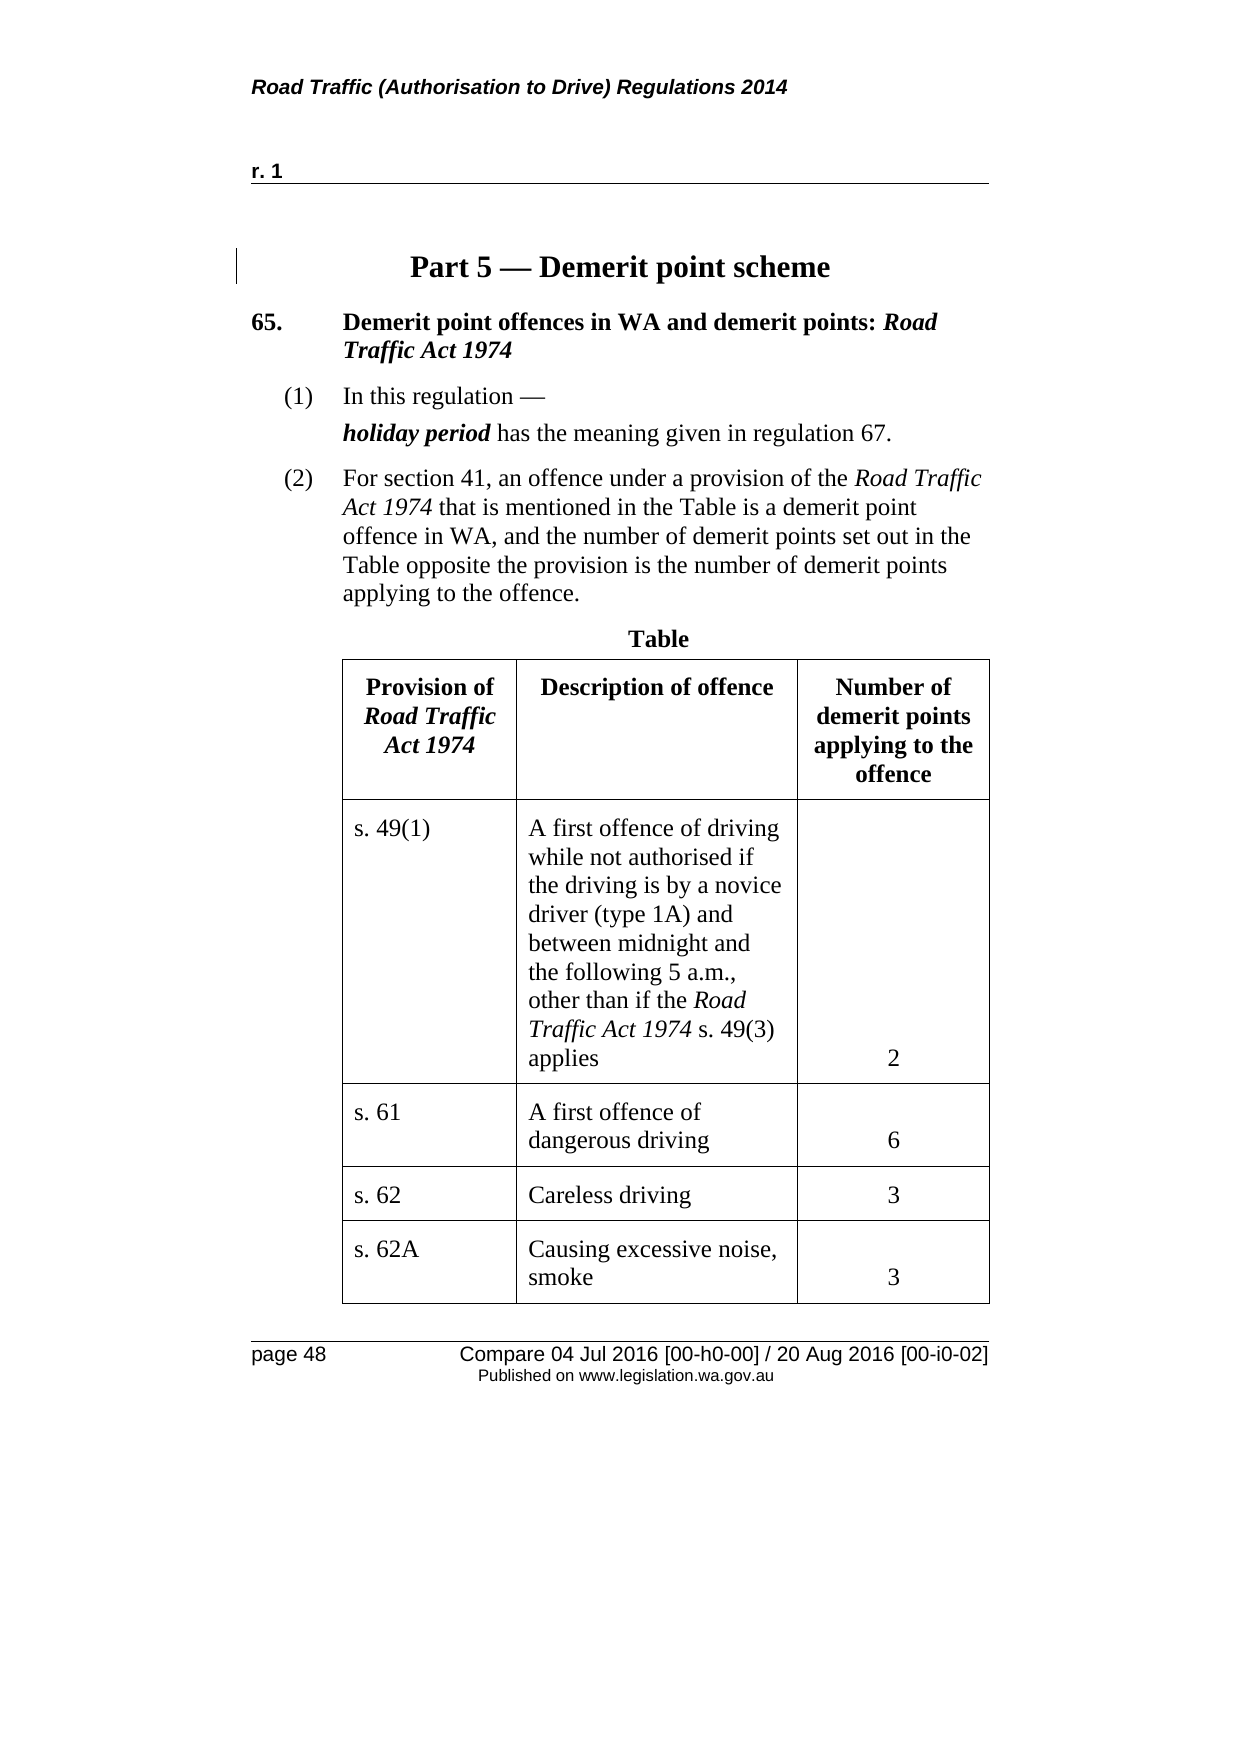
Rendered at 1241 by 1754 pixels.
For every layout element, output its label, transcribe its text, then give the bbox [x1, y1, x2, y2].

subtitle 65. Demerit point offences in WA and demerit points: Road Traffic Act 1974 [251, 307, 989, 364]
table_cell 3 [798, 1167, 989, 1220]
table_cell s. 61 [343, 1084, 516, 1166]
text holiday period has the meaning given in regulation 67. [251, 418, 989, 447]
table_cell A first offence of dangerous driving [517, 1084, 797, 1166]
text (2) For section 41, an offence under a provision of the Road Traffic Act 1974 that is mentioned in the Table is a demerit point offence in WA, and the number of demerit points set out in the Table opposite the provision is the number of demerit points applying to the offence. [251, 463, 989, 607]
table_cell A first offence of driving while not authorised if the driving is by a novice driver (type 1A) and between midnight and the following 5 a.m., other than if the Road Traffic Act 1974 s. 49(3) applies [517, 800, 797, 1083]
table_cell s. 49(1) [343, 800, 516, 1083]
table_cell 6 [798, 1084, 989, 1166]
table_header Description of offence [517, 660, 797, 799]
text (1) In this regulation — [251, 381, 989, 410]
table_cell s. 62 [343, 1167, 516, 1220]
table_header Provision of Road Traffic Act 1974 [343, 660, 516, 799]
table_cell 3 [798, 1221, 989, 1303]
table_header Number of demerit points applying to the offence [798, 660, 989, 799]
table_cell Causing excessive noise, smoke [517, 1221, 797, 1303]
subtitle Table [343, 624, 974, 653]
subtitle Part 5 — Demerit point scheme [251, 248, 989, 284]
table_cell s. 62A [343, 1221, 516, 1303]
table_cell Careless driving [517, 1167, 797, 1220]
table_cell 2 [798, 800, 989, 1083]
